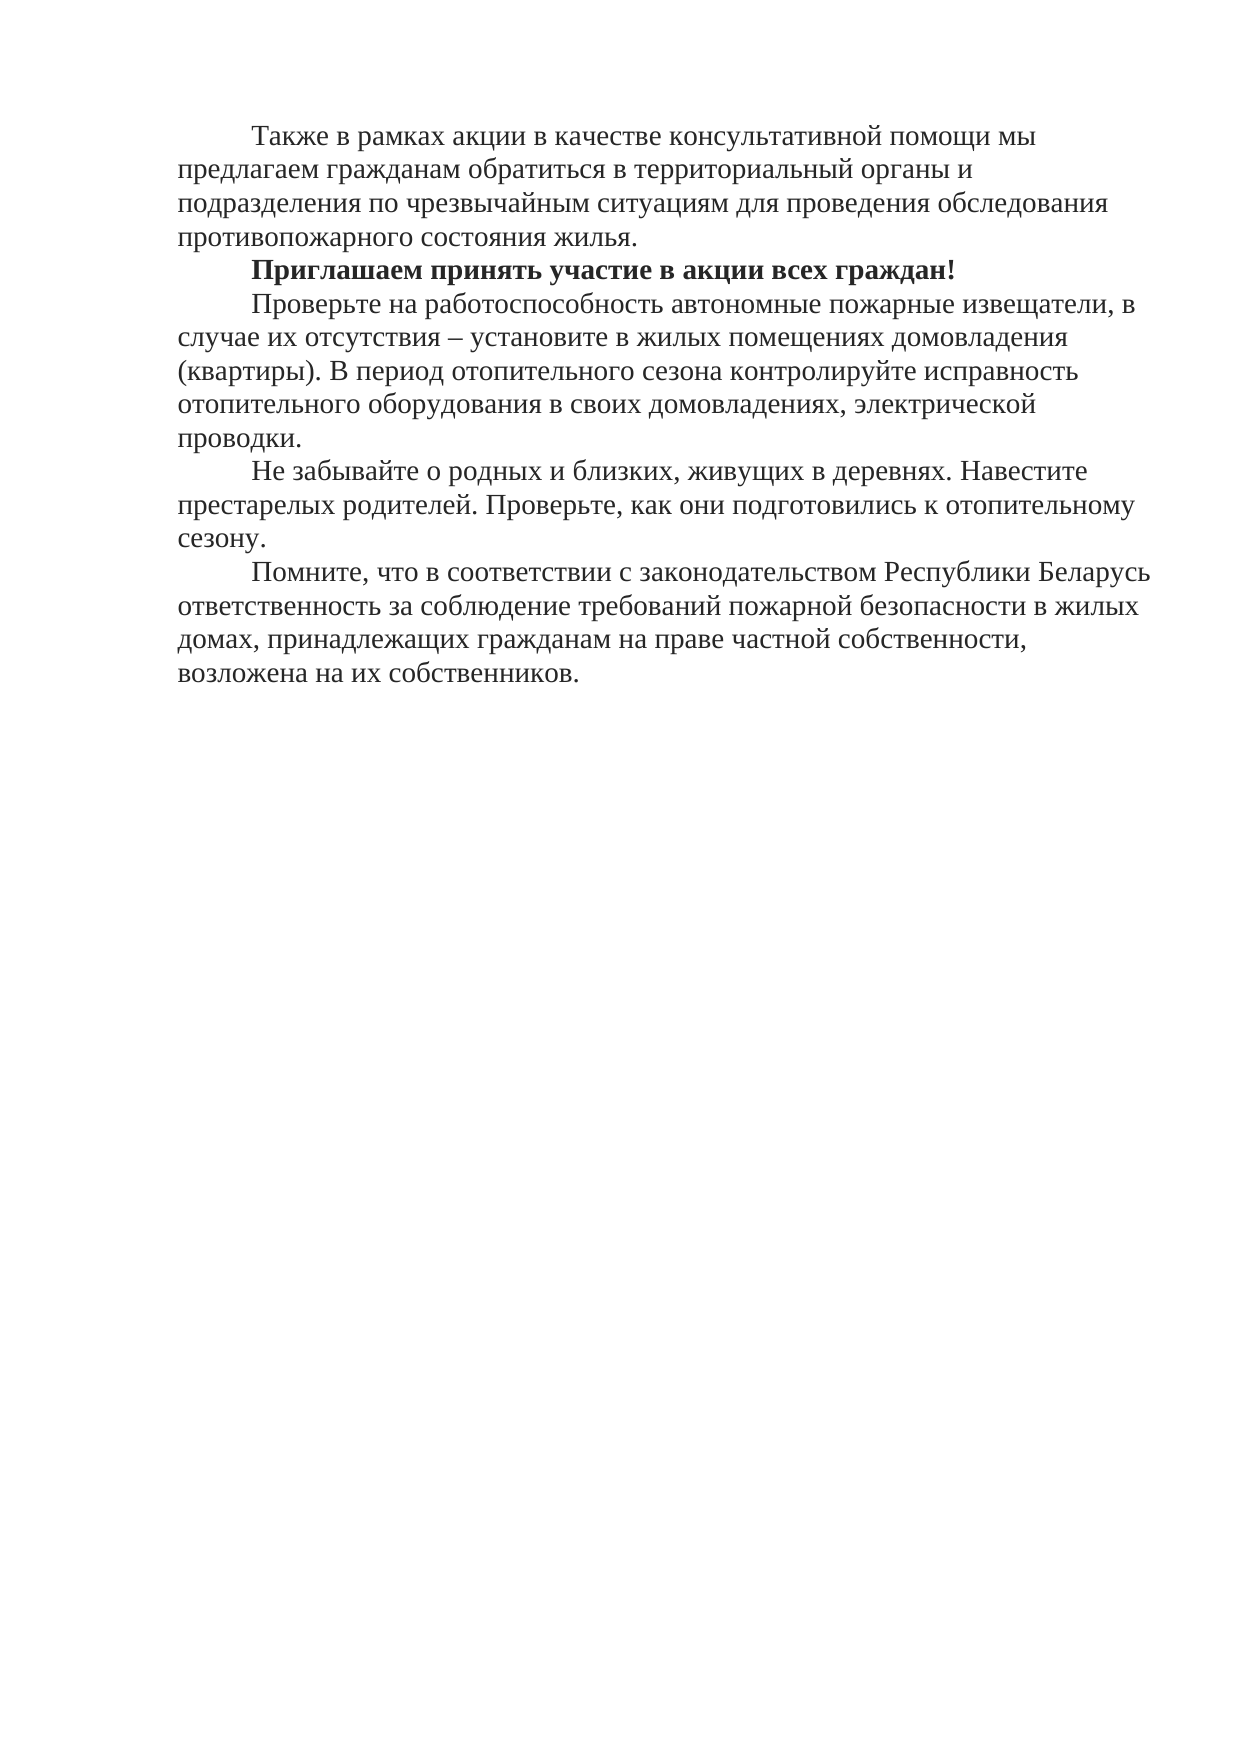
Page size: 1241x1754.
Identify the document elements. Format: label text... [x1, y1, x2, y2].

text Не забывайте о родных и близких, живущих в деревнях. Навестите престарелых родителей. Проверьте, как они подготовились к отопительному сезону. [177, 453, 1152, 554]
text Проверьте на работоспособность автономные пожарные извещатели, в случае их отсутствия – установите в жилых помещениях домовладения (квартиры). В период отопительного сезона контролируйте исправность отопительного оборудования в своих домовладениях, электрической проводки. [177, 286, 1152, 453]
text Помните, что в соответствии с законодательством Республики Беларусь ответственность за соблюдение требований пожарной безопасности в жилых домах, принадлежащих гражданам на праве частной собственности, возложена на их собственников. [177, 554, 1152, 688]
text Также в рамках акции в качестве консультативной помощи мы предлагаем гражданам обратиться в территориальный органы и подразделения по чрезвычайным ситуациям для проведения обследования противопожарного состояния жилья. [177, 118, 1152, 252]
text Приглашаем принять участие в акции всех граждан! [177, 252, 1152, 286]
